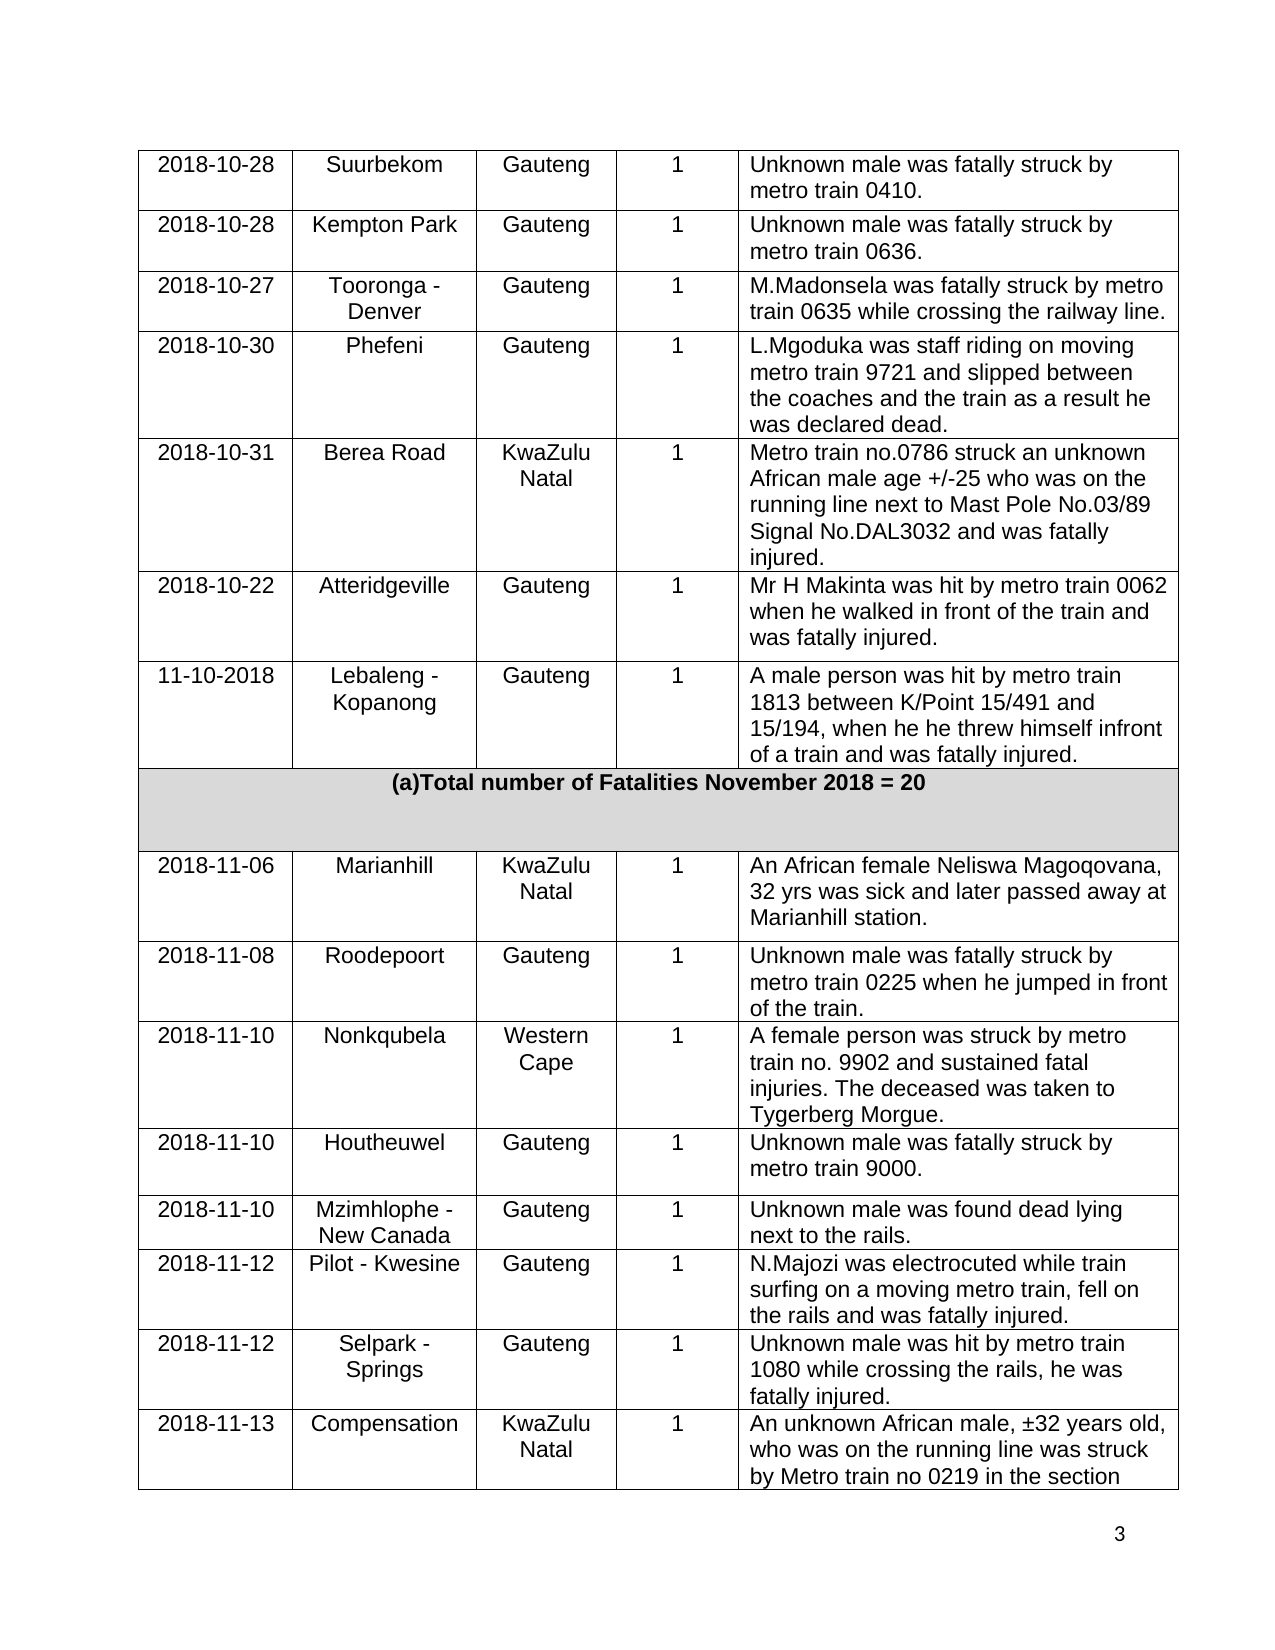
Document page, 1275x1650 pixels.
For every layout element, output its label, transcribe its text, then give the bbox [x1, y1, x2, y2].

table_cell Gauteng [477, 1129, 616, 1195]
table_cell 2018-10-22 [139, 572, 292, 661]
table_cell 2018-10-30 [139, 332, 292, 438]
table_cell 2018-11-12 [139, 1330, 292, 1409]
table_cell 1 [617, 662, 738, 768]
table_cell Unknown male was hit by metro train 1080 while crossing the rails, he was fatally injured. [739, 1330, 1178, 1409]
table_cell 2018-11-13 [139, 1410, 292, 1489]
table_cell 1 [617, 332, 738, 438]
table_cell Gauteng [477, 572, 616, 661]
table_cell Unknown male was fatally struck by metro train 0410. [739, 151, 1178, 210]
table_cell 1 [617, 572, 738, 661]
table_cell Gauteng [477, 332, 616, 438]
table_cell Nonkqubela [293, 1022, 476, 1128]
table_cell Gauteng [477, 272, 616, 331]
table_cell Atteridgeville [293, 572, 476, 661]
table_cell Gauteng [477, 1250, 616, 1329]
table_cell 1 [617, 151, 738, 210]
table_cell 2018-10-28 [139, 211, 292, 271]
table_cell Gauteng [477, 1330, 616, 1409]
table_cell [739, 1410, 1178, 1489]
table_cell N.Majozi was electrocuted while train surfing on a moving metro train, fell on the rails and was fatally injured. [739, 1250, 1178, 1329]
table_cell Selpark - Springs [293, 1330, 476, 1409]
table_cell Kempton Park [293, 211, 476, 271]
table_cell 2018-11-12 [139, 1250, 292, 1329]
table_cell 1 [617, 272, 738, 331]
table_cell Gauteng [477, 662, 616, 768]
table_cell Mzimhlophe - New Canada [293, 1196, 476, 1249]
table_cell KwaZulu Natal [477, 439, 616, 571]
table_cell 1 [617, 1196, 738, 1249]
table_cell Lebaleng - Kopanong [293, 662, 476, 768]
table_cell Unknown male was found dead lying next to the rails. [739, 1196, 1178, 1249]
table_cell 1 [617, 1330, 738, 1409]
table_cell Phefeni [293, 332, 476, 438]
table_cell A male person was hit by metro train 1813 between K/Point 15/491 and 15/194, when he he threw himself infront of a train and was fatally injured. [739, 662, 1178, 768]
table_cell Mr H Makinta was hit by metro train 0062 when he walked in front of the train and was fatally injured. [739, 572, 1178, 661]
table_cell 2018-10-28 [139, 151, 292, 210]
table_cell 1 [617, 942, 738, 1021]
table_cell Marianhill [293, 852, 476, 941]
table_cell 1 [617, 1250, 738, 1329]
table_cell 2018-11-10 [139, 1022, 292, 1128]
table_cell (a)Total number of Fatalities November 2018 = 20 [139, 769, 1178, 851]
table_cell M.Madonsela was fatally struck by metro train 0635 while crossing the railway line. [739, 272, 1178, 331]
table_cell Unknown male was fatally struck by metro train 0225 when he jumped in front of the train. [739, 942, 1178, 1021]
table_cell An African female Neliswa Magoqovana, 32 yrs was sick and later passed away at Marianhill station. [739, 852, 1178, 941]
table_cell 2018-10-31 [139, 439, 292, 571]
table_cell 2018-11-10 [139, 1129, 292, 1195]
table_cell KwaZulu Natal [477, 1410, 616, 1489]
table_cell Houtheuwel [293, 1129, 476, 1195]
table_cell 1 [617, 1129, 738, 1195]
table_cell 1 [617, 211, 738, 271]
table_cell Gauteng [477, 942, 616, 1021]
table_cell Suurbekom [293, 151, 476, 210]
table_cell 2018-11-10 [139, 1196, 292, 1249]
table_cell A female person was struck by metro train no. 9902 and sustained fatal injuries. The deceased was taken to Tygerberg Morgue. [739, 1022, 1178, 1128]
table_cell Unknown male was fatally struck by metro train 9000. [739, 1129, 1178, 1195]
table_cell Tooronga - Denver [293, 272, 476, 331]
table_cell L.Mgoduka was staff riding on moving metro train 9721 and slipped between the coaches and the train as a result he was declared dead. [739, 332, 1178, 438]
table_cell Roodepoort [293, 942, 476, 1021]
table_cell 2018-10-27 [139, 272, 292, 331]
table_cell Gauteng [477, 211, 616, 271]
table_cell 1 [617, 852, 738, 941]
table_cell KwaZulu Natal [477, 852, 616, 941]
table_cell Western Cape [477, 1022, 616, 1128]
table_cell Unknown male was fatally struck by metro train 0636. [739, 211, 1178, 271]
table_cell Gauteng [477, 1196, 616, 1249]
table_cell 1 [617, 1410, 738, 1489]
table_cell 1 [617, 1022, 738, 1128]
table_cell Metro train no.0786 struck an unknown African male age +/-25 who was on the running line next to Mast Pole No.03/89 Signal No.DAL3032 and was fatally injured. [739, 439, 1178, 571]
table_cell 11-10-2018 [139, 662, 292, 768]
table_cell Gauteng [477, 151, 616, 210]
table_cell Compensation [293, 1410, 476, 1489]
table_cell 1 [617, 439, 738, 571]
table_cell 2018-11-06 [139, 852, 292, 941]
table_cell Pilot - Kwesine [293, 1250, 476, 1329]
table_cell Berea Road [293, 439, 476, 571]
table_cell 2018-11-08 [139, 942, 292, 1021]
